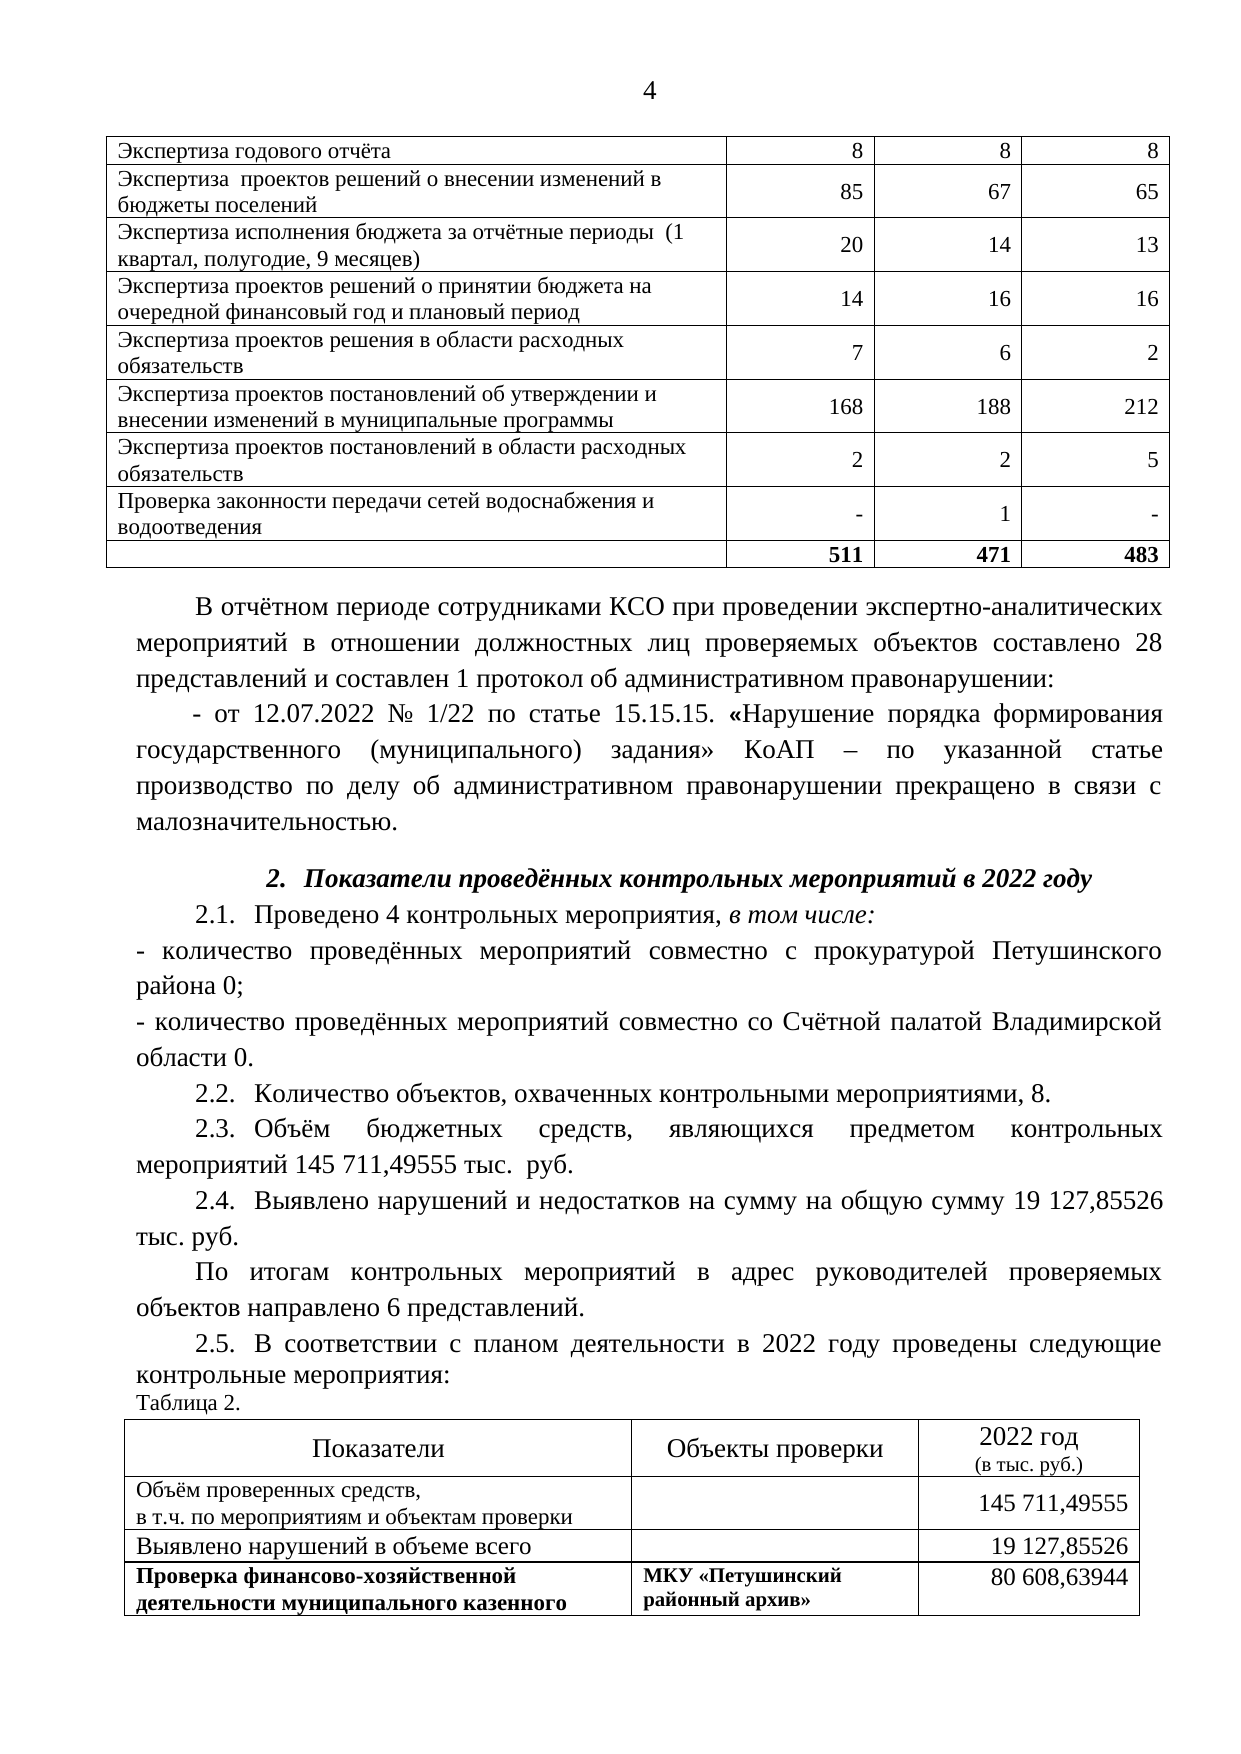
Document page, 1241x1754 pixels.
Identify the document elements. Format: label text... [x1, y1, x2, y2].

table_header Объекты проверки [632, 1420, 918, 1476]
table_cell 16 [1022, 272, 1169, 325]
table_cell 1 [875, 487, 1021, 540]
list Проведено 4 контрольных мероприятия, в том числе: [136, 898, 1163, 929]
table_header Показатели [125, 1420, 631, 1476]
table_cell 511 [727, 541, 874, 567]
list Объём бюджетных средств, являющихся предметом контрольных мероприятий 145 711,49555 тыс. руб. [136, 1112, 1163, 1179]
table_cell Экспертиза проектов постановлений об утверждении и внесении изменений в муниципальные программы [107, 380, 726, 432]
table_cell 483 [1022, 541, 1169, 567]
table_cell 7 [727, 326, 874, 378]
list В соответствии с планом деятельности в 2022 году проведены следующие контрольные мероприятия: [136, 1327, 1163, 1389]
table_cell - [727, 487, 874, 540]
table_cell 5 [1022, 433, 1169, 486]
table_cell 8 [875, 137, 1021, 163]
table_cell Экспертиза проектов решений о принятии бюджета на очередной финансовый год и плановый период [107, 272, 726, 325]
list Таблица 2. [136, 1389, 1163, 1415]
table_cell 145 711,49555 [919, 1477, 1139, 1529]
table_cell 8 [727, 137, 874, 163]
table_cell 65 [1022, 165, 1169, 217]
table_cell 2 [727, 433, 874, 486]
table_cell 19 127,85526 [919, 1530, 1139, 1561]
list Выявлено нарушений и недостатков на сумму на общую сумму 19 127,85526 тыс. руб. [136, 1184, 1163, 1251]
table_cell 8 [1022, 137, 1169, 163]
table_cell [632, 1477, 918, 1529]
table_cell Экспертиза проектов решения в области расходных обязательств [107, 326, 726, 378]
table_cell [632, 1563, 918, 1615]
text - количество проведённых мероприятий совместно со Счётной палатой Владимирской области 0. [136, 1005, 1163, 1072]
table_cell Проверка законности передачи сетей водоснабжения и водоотведения [107, 487, 726, 540]
table_cell 2 [1022, 326, 1169, 378]
table_cell [632, 1530, 918, 1561]
table_header 2022 год (в тыс. руб.) [919, 1420, 1139, 1476]
table_cell 471 [875, 541, 1021, 567]
table_cell 6 [875, 326, 1021, 378]
table_cell 13 [1022, 218, 1169, 271]
text - количество проведённых мероприятий совместно с прокуратурой Петушинского района 0; [136, 934, 1163, 1001]
table_cell 80 608,63944 [919, 1563, 1139, 1615]
table_cell Экспертиза проектов постановлений в области расходных обязательств [107, 433, 726, 486]
list Показатели проведённых контрольных мероприятий в 2022 году [195, 862, 1163, 893]
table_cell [125, 1563, 631, 1615]
table_cell Экспертиза годового отчёта [107, 137, 726, 163]
table_cell 20 [727, 218, 874, 271]
table_cell 67 [875, 165, 1021, 217]
table_cell 14 [727, 272, 874, 325]
table_cell 16 [875, 272, 1021, 325]
table_cell Экспертиза исполнения бюджета за отчётные периоды (1 квартал, полугодие, 9 месяцев) [107, 218, 726, 271]
text По итогам контрольных мероприятий в адрес руководителей проверяемых объектов направлено 6 представлений. [136, 1255, 1163, 1322]
table_cell 168 [727, 380, 874, 432]
text В отчётном периоде сотрудниками КСО при проведении экспертно-аналитических мероприятий в отношении должностных лиц проверяемых объектов составлено 28 представлений и составлен 1 протокол об административном правонарушении: [136, 590, 1163, 693]
table_cell 2 [875, 433, 1021, 486]
table_cell [107, 541, 726, 567]
table_cell Выявлено нарушений в объеме всего [125, 1530, 631, 1561]
table_cell Экспертиза проектов решений о внесении изменений в бюджеты поселений [107, 165, 726, 217]
table_cell 14 [875, 218, 1021, 271]
text - от 12.07.2022 № 1/22 по статье 15.15.15. «Нарушение порядка формирования государственного (муниципального) задания» КоАП – по указанной статье производство по делу об административном правонарушении прекращено в связи с малозначительностью. [136, 697, 1163, 836]
table_cell 212 [1022, 380, 1169, 432]
table_cell 188 [875, 380, 1021, 432]
table_cell 85 [727, 165, 874, 217]
list Количество объектов, охваченных контрольными мероприятиями, 8. [136, 1077, 1163, 1108]
table_cell - [1022, 487, 1169, 540]
table_cell Объём проверенных средств, в т.ч. по мероприятиям и объектам проверки [125, 1477, 631, 1529]
